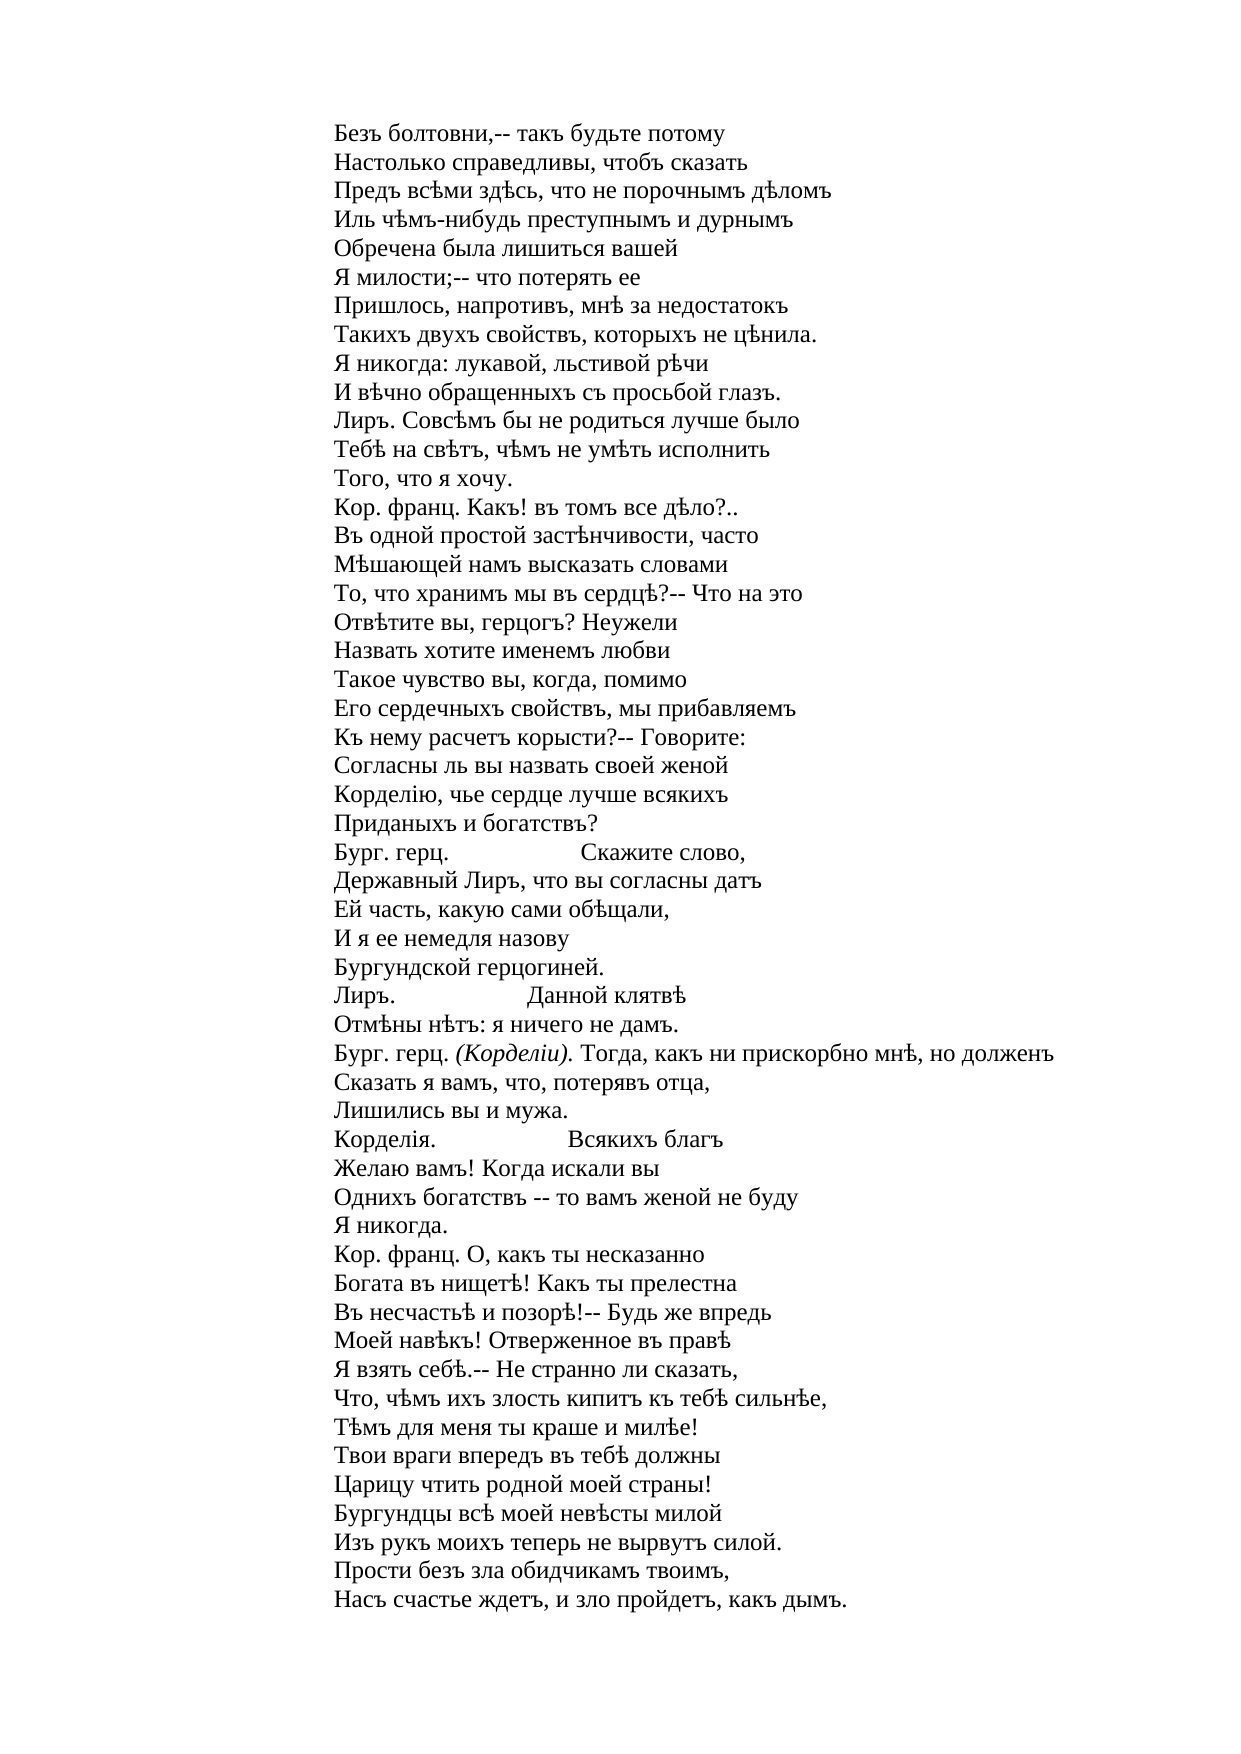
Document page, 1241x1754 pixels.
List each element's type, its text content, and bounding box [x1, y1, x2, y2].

text Настолько справедливы, чтобъ сказать [252, 147, 1152, 176]
text Бург. герц. (Корделіи). Тогда, какъ ни прискорбно мнѣ, но долженъ [252, 1038, 1152, 1067]
text Ей часть, какую сами обѣщали, [252, 894, 1152, 923]
text Я взять себѣ.-- Не странно ли сказать, [252, 1354, 1152, 1383]
text Твои враги впередъ въ тебѣ должны [252, 1441, 1152, 1469]
text Лишились вы и мужа. [252, 1096, 1152, 1124]
text Однихъ богатствъ -- то вамъ женой не буду [252, 1182, 1152, 1211]
text Такое чувство вы, когда, помимо [252, 664, 1152, 693]
text Въ несчастьѣ и позорѣ!-- Будь же впредь [252, 1297, 1152, 1326]
text Пришлось, напротивъ, мнѣ за недостатокъ [252, 291, 1152, 319]
text Прости безъ зла обидчикамъ твоимъ, [252, 1556, 1152, 1584]
text Къ нему расчетъ корысти?-- Говорите: [252, 722, 1152, 751]
text Державный Лиръ, что вы согласны датъ [252, 866, 1152, 894]
text Тебѣ на свѣтъ, чѣмъ не умѣть исполнить [252, 434, 1152, 463]
text Кор. франц. О, какъ ты несказанно [252, 1239, 1152, 1268]
text Въ одной простой застѣнчивости, часто [252, 521, 1152, 549]
text Сказать я вамъ, что, потерявъ отца, [252, 1067, 1152, 1096]
text Насъ счастье ждетъ, и зло пройдетъ, какъ дымъ. [252, 1584, 1152, 1613]
text Приданыхъ и богатствъ? [252, 808, 1152, 837]
text Желаю вамъ! Когда искали вы [252, 1153, 1152, 1182]
text Лиръ. Данной клятвѣ [252, 981, 1152, 1009]
text Царицу чтить родной моей страны! [252, 1469, 1152, 1498]
text Что, чѣмъ ихъ злость кипитъ къ тебѣ сильнѣе, [252, 1383, 1152, 1412]
text Моей навѣкъ! Отверженное въ правѣ [252, 1326, 1152, 1354]
text Бургундской герцогиней. [252, 952, 1152, 981]
text Назвать хотите именемъ любви [252, 636, 1152, 664]
text Я милости;-- что потерять ее [252, 262, 1152, 291]
text И я ее немедля назову [252, 923, 1152, 952]
text Изъ рукъ моихъ теперь не вырвутъ силой. [252, 1527, 1152, 1556]
text Предъ всѣми здѣсь, что не порочнымъ дѣломъ [252, 176, 1152, 204]
text Лиръ. Совсѣмъ бы не родиться лучше было [252, 406, 1152, 434]
text Корделія. Всякихъ благъ [252, 1124, 1152, 1153]
text Тѣмъ для меня ты краше и милѣе! [252, 1412, 1152, 1441]
text Его сердечныхъ свойствъ, мы прибавляемъ [252, 693, 1152, 722]
text Такихъ двухъ свойствъ, которыхъ не цѣнила. [252, 319, 1152, 348]
text То, что хранимъ мы въ сердцѣ?-- Что на это [252, 578, 1152, 607]
text Отмѣны нѣтъ: я ничего не дамъ. [252, 1009, 1152, 1038]
text Я никогда. [252, 1211, 1152, 1239]
text Бургундцы всѣ моей невѣсты милой [252, 1498, 1152, 1527]
text Иль чѣмъ-нибудь преступнымъ и дурнымъ [252, 204, 1152, 233]
text Отвѣтите вы, герцогъ? Неужели [252, 607, 1152, 636]
text Я никогда: лукавой, льстивой рѣчи [252, 348, 1152, 377]
text Корделію, чье сердце лучше всякихъ [252, 779, 1152, 808]
text Обречена была лишиться вашей [252, 233, 1152, 262]
text Того, что я хочу. [252, 463, 1152, 492]
text Безъ болтовни,-- такъ будьте потому [252, 118, 1152, 147]
text Богата въ нищетѣ! Какъ ты прелестна [252, 1268, 1152, 1297]
text Мѣшающей намъ высказать словами [252, 549, 1152, 578]
text Кор. франц. Какъ! въ томъ все дѣло?.. [252, 492, 1152, 521]
text Согласны ль вы назвать своей женой [252, 751, 1152, 779]
text Бург. герц. Скажите слово, [252, 837, 1152, 866]
text И вѣчно обращенныхъ съ просьбой глазъ. [252, 377, 1152, 406]
